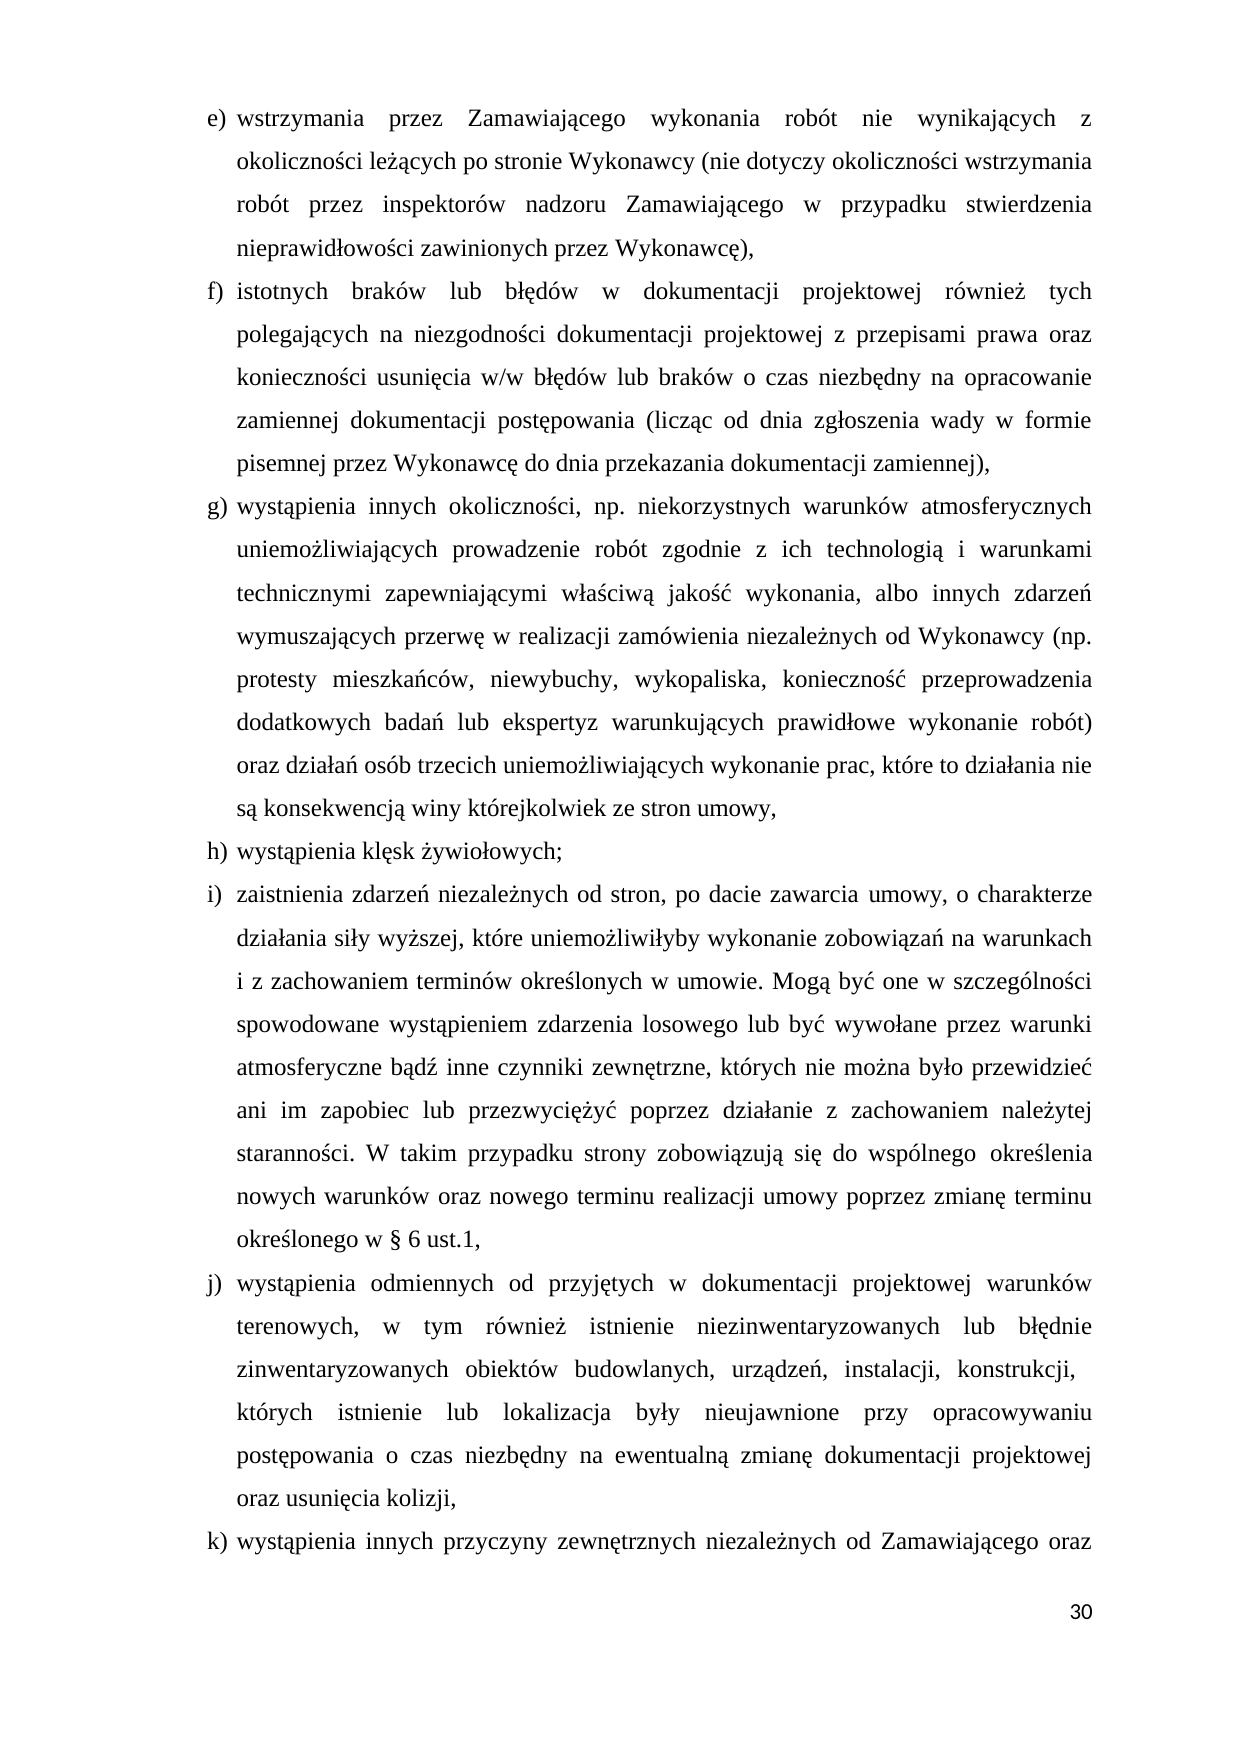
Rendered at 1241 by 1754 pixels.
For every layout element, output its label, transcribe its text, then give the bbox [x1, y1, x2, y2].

list wystąpienia innych okoliczności, np. niekorzystnych warunków atmosferycznych uniemożliwiających prowadzenie robót zgodnie z ich technologią i warunkami technicznymi zapewniającymi właściwą jakość wykonania, albo innych zdarzeń wymuszających przerwę w realizacji zamówienia niezależnych od Wykonawcy (np. protesty mieszkańców, niewybuchy, wykopaliska, konieczność przeprowadzenia dodatkowych badań lub ekspertyz warunkujących prawidłowe wykonanie robót) oraz działań osób trzecich uniemożliwiających wykonanie prac, które to działania nie są konsekwencją winy którejkolwiek ze stron umowy, [207, 491, 1092, 822]
list wystąpienia klęsk żywiołowych; [207, 836, 1092, 865]
list wystąpienia odmiennych od przyjętych w dokumentacji projektowej warunków terenowych, w tym również istnienie niezinwentaryzowanych lub błędnie zinwentaryzowanych obiektów budowlanych, urządzeń, instalacji, konstrukcji, których istnienie lub lokalizacja były nieujawnione przy opracowywaniu postępowania o czas niezbędny na ewentualną zmianę dokumentacji projektowej oraz usunięcia kolizji, [207, 1268, 1092, 1512]
list wstrzymania przez Zamawiającego wykonania robót nie wynikających z okoliczności leżących po stronie Wykonawcy (nie dotyczy okoliczności wstrzymania robót przez inspektorów nadzoru Zamawiającego w przypadku stwierdzenia nieprawidłowości zawinionych przez Wykonawcę), [207, 103, 1092, 261]
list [207, 1526, 1092, 1555]
list istotnych braków lub błędów w dokumentacji projektowej również tych polegających na niezgodności dokumentacji projektowej z przepisami prawa oraz konieczności usunięcia w/w błędów lub braków o czas niezbędny na opracowanie zamiennej dokumentacji postępowania (licząc od dnia zgłoszenia wady w formie pisemnej przez Wykonawcę do dnia przekazania dokumentacji zamiennej), [207, 276, 1092, 477]
list zaistnienia zdarzeń niezależnych od stron, po dacie zawarcia umowy, o charakterze działania siły wyższej, które uniemożliwiłyby wykonanie zobowiązań na warunkach i z zachowaniem terminów określonych w umowie. Mogą być one w szczególności spowodowane wystąpieniem zdarzenia losowego lub być wywołane przez warunki atmosferyczne bądź inne czynniki zewnętrzne, których nie można było przewidzieć ani im zapobiec lub przezwyciężyć poprzez działanie z zachowaniem należytej staranności. W takim przypadku strony zobowiązują się do wspólnego określenia nowych warunków oraz nowego terminu realizacji umowy poprzez zmianę terminu określonego w § 6 ust.1, [207, 879, 1092, 1253]
